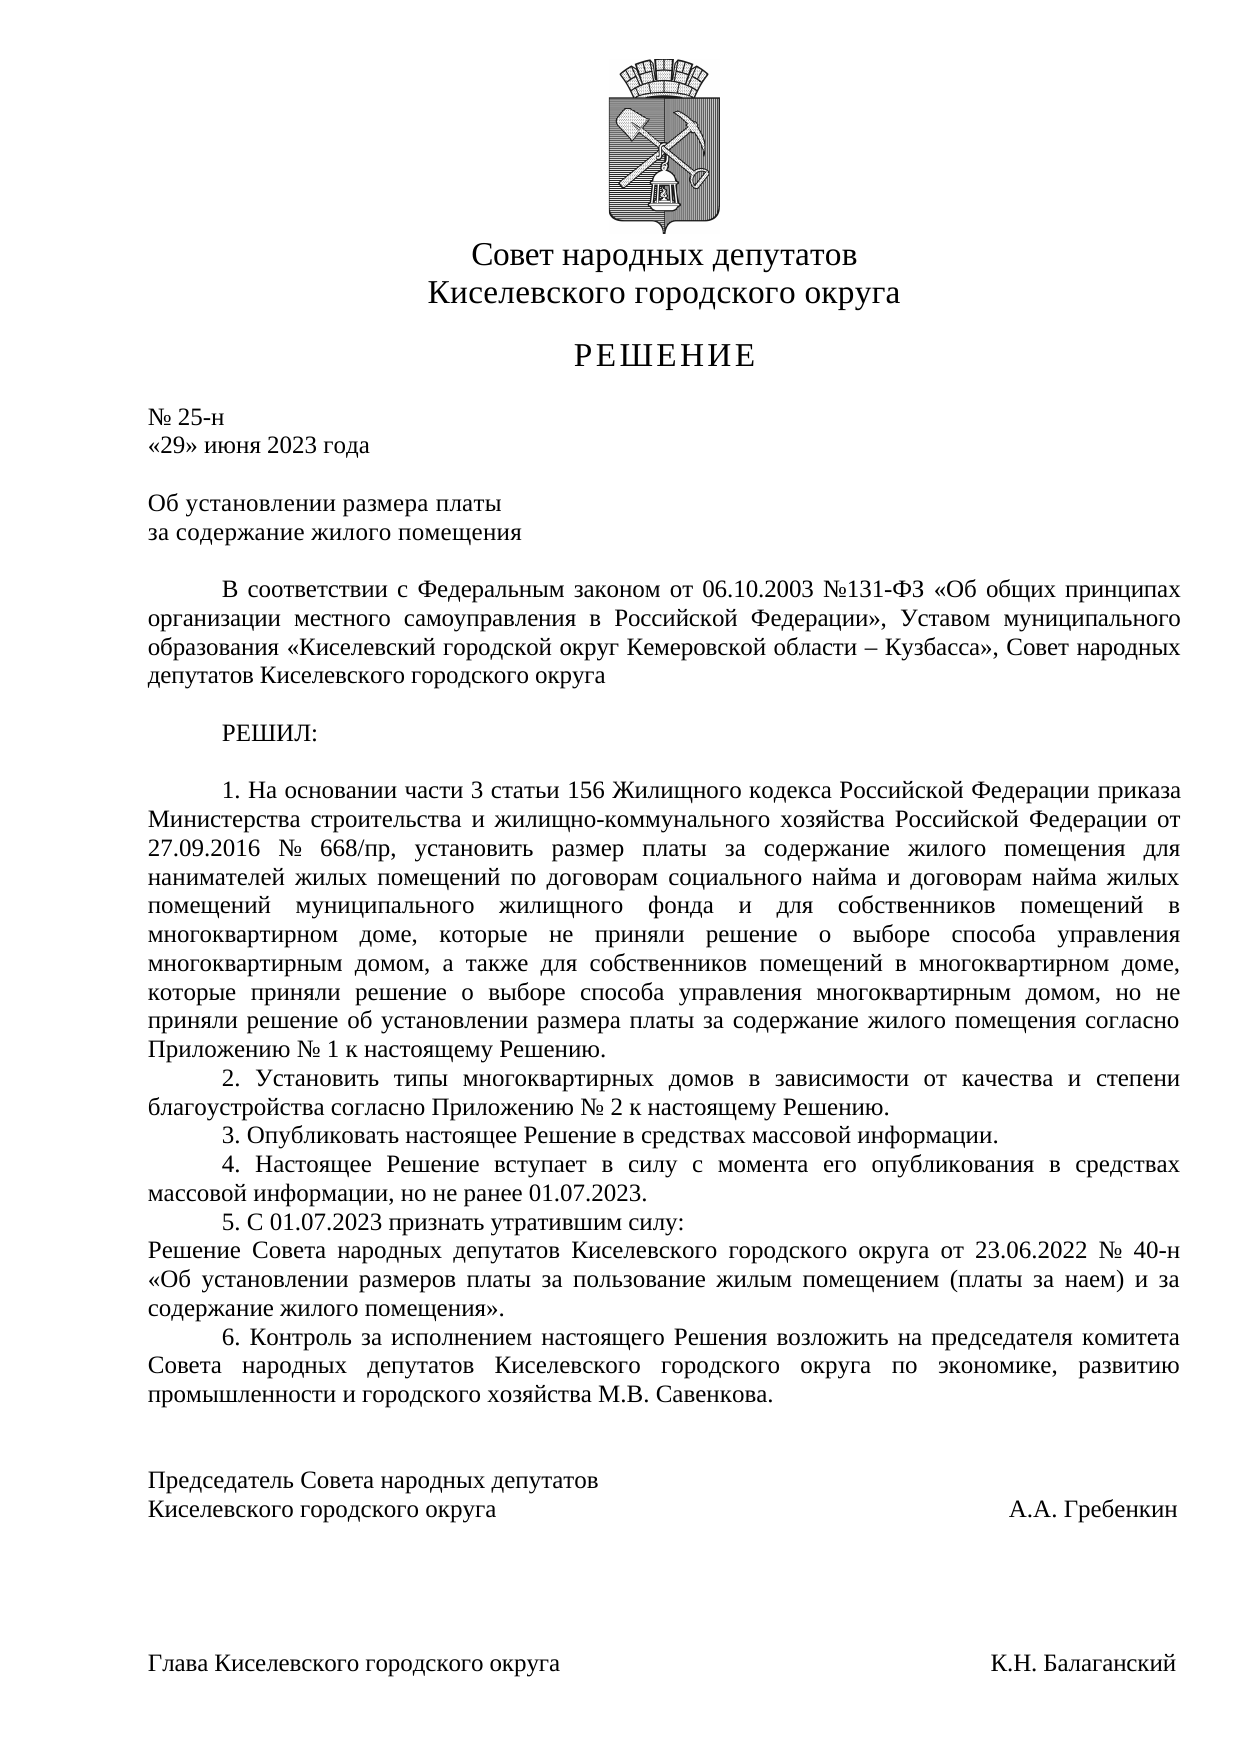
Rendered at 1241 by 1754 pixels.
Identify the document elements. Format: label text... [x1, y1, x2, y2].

text 6. Контроль за исполнением настоящего Решения возложить на председателя комитета Совета народных депутатов Киселевского городского округа по экономике, развитию промышленности и городского хозяйства М.В. Савенкова. [148, 1322, 1181, 1408]
text «29» июня 2023 года [148, 431, 1181, 459]
text РЕШЕНИЕ [148, 335, 1181, 373]
text Глава Киселевского городского округа К.Н. Балаганский [148, 1648, 1181, 1676]
text 2. Установить типы многоквартирных домов в зависимости от качества и степени благоустройства согласно Приложению № 2 к настоящему Решению. [148, 1063, 1181, 1121]
text Председатель Совета народных депутатов [148, 1466, 1181, 1494]
text Киселевского городского округа А.А. Гребенкин [148, 1494, 1181, 1523]
picture [608, 59, 720, 234]
text № 25-н [148, 402, 1181, 431]
text Киселевского городского округа [148, 272, 1181, 311]
text 3. Опубликовать настоящее Решение в средствах массовой информации. [148, 1121, 1181, 1149]
text 4. Настоящее Решение вступает в силу с момента его опубликования в средствах массовой информации, но не ранее 01.07.2023. [148, 1149, 1181, 1207]
text за содержание жилого помещения [148, 517, 1181, 546]
text Решение Совета народных депутатов Киселевского городского округа от 23.06.2022 № 40-н «Об установлении размеров платы за пользование жилым помещением (платы за наем) и за содержание жилого помещения». [148, 1236, 1181, 1322]
text Совет народных депутатов [148, 234, 1181, 272]
text 5. С 01.07.2023 признать утратившим силу: [148, 1207, 1181, 1236]
text 1. На основании части 3 статьи 156 Жилищного кодекса Российской Федерации приказа Министерства строительства и жилищно-коммунального хозяйства Российской Федерации от 27.09.2016 № 668/пр, установить размер платы за содержание жилого помещения для нанимателей жилых помещений по договорам социального найма и договорам найма жилых помещений муниципального жилищного фонда и для собственников помещений в многоквартирном доме, которые не приняли решение о выборе способа управления многоквартирным домом, а также для собственников помещений в многоквартирном доме, которые приняли решение о выборе способа управления многоквартирным домом, но не приняли решение об установлении размера платы за содержание жилого помещения согласно Приложению № 1 к настоящему Решению. [148, 776, 1181, 1063]
text РЕШИЛ: [148, 718, 1181, 747]
text Об установлении размера платы [148, 488, 1181, 517]
text В соответствии с Федеральным законом от 06.10.2003 №131-ФЗ «Об общих принципах организации местного самоуправления в Российской Федерации», Уставом муниципального образования «Киселевский городской округ Кемеровской области – Кузбасса», Совет народных депутатов Киселевского городского округа [148, 574, 1181, 689]
